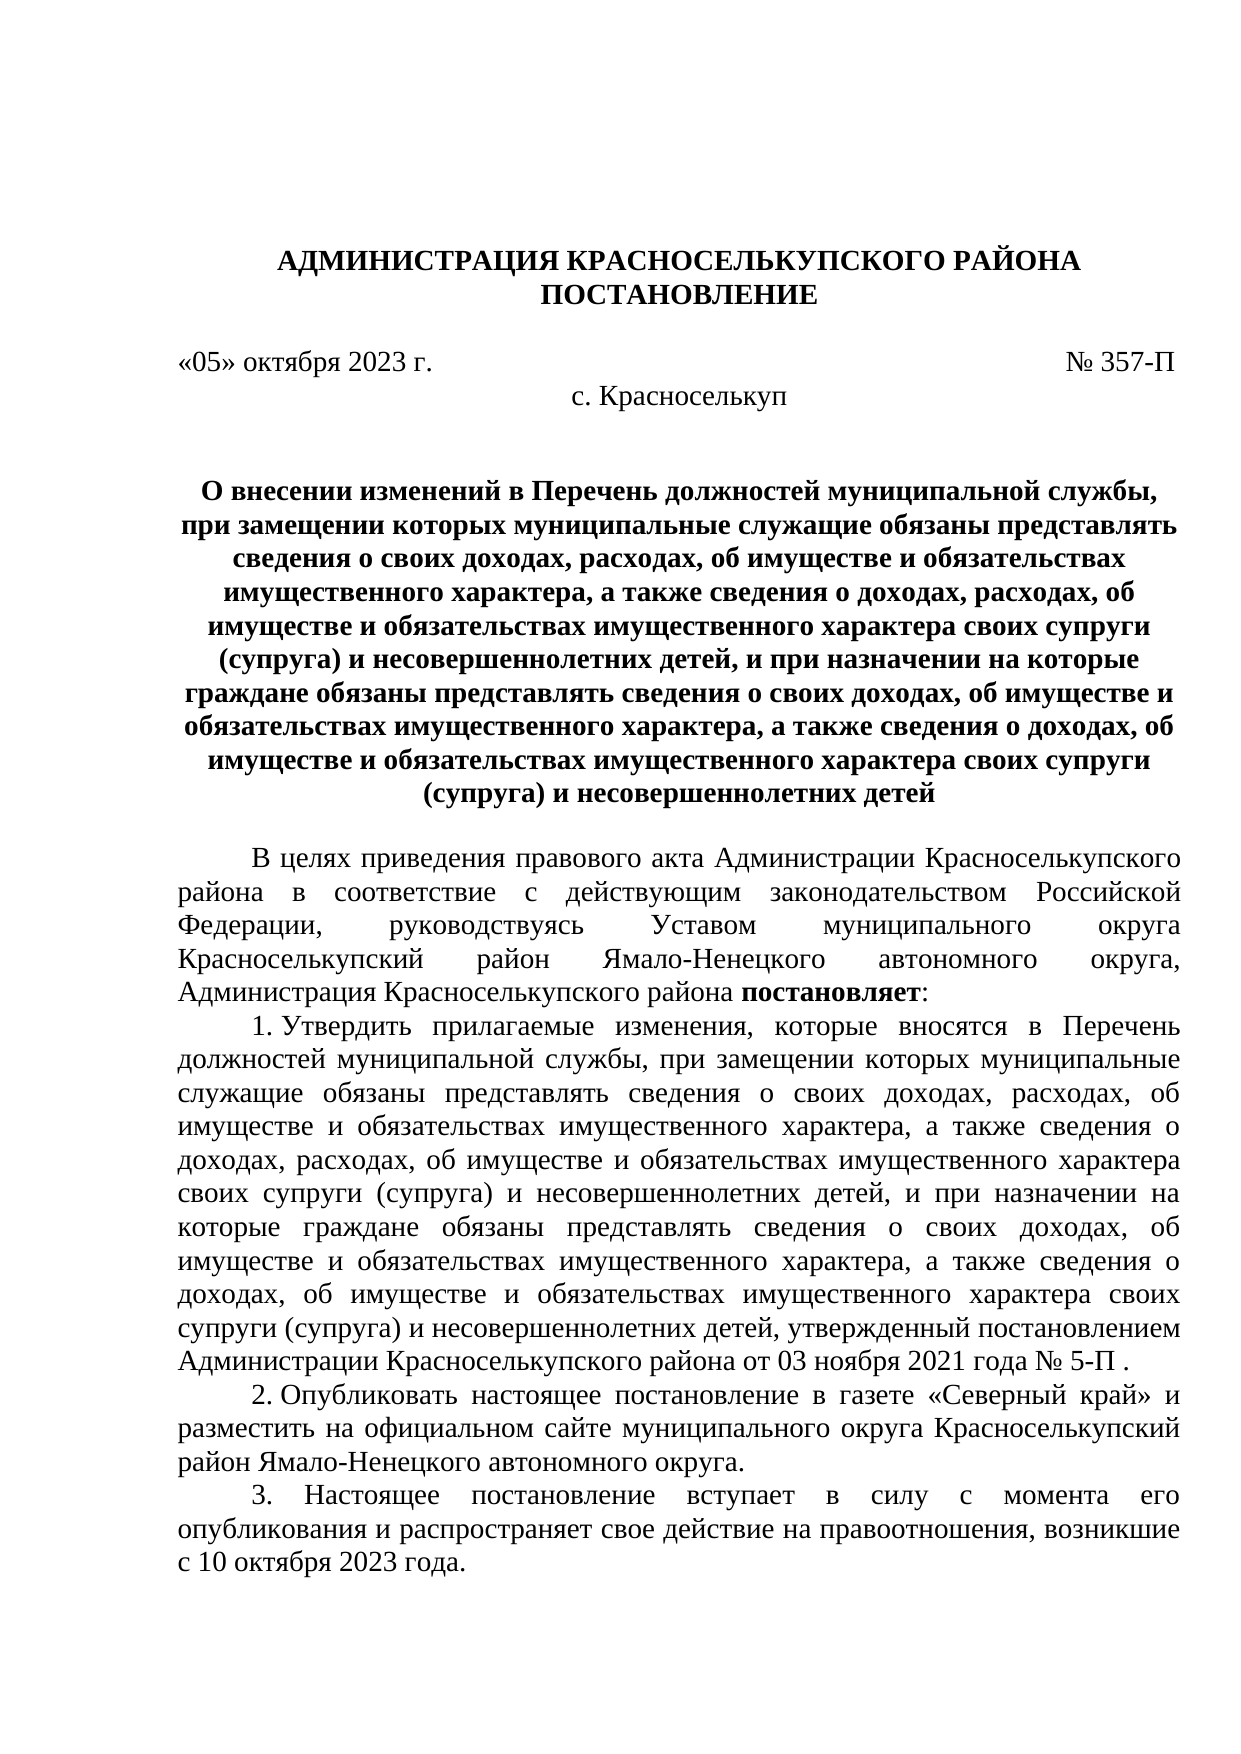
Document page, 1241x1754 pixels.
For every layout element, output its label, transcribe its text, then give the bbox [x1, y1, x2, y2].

subtitle ПОСТАНОВЛЕНИЕ [177, 277, 1181, 311]
title 2. Опубликовать настоящее постановление в газете «Северный край» и разместить на официальном сайте муниципального округа Красноселькупский район Ямало-Ненецкого автономного округа. [177, 1377, 1181, 1477]
title В целях приведения правового акта Администрации Красноселькупского района в соответствие с действующим законодательством Российской Федерации, руководствуясь Уставом муниципального округа Красноселькупский район Ямало-Ненецкого автономного округа, Администрация Красноселькупского района постановляет: [177, 840, 1181, 1008]
text с. Красноселькуп [177, 378, 1181, 411]
title Утвердить прилагаемые изменения, которые вносятся в Перечень должностей муниципальной службы, при замещении которых муниципальные служащие обязаны представлять сведения о своих доходах, расходах, об имуществе и обязательствах имущественного характера, а также сведения о доходах, расходах, об имуществе и обязательствах имущественного характера своих супруги (супруга) и несовершеннолетних детей, и при назначении на которые граждане обязаны представлять сведения о своих доходах, об имуществе и обязательствах имущественного характера, а также сведения о доходах, об имуществе и обязательствах имущественного характера своих супруги (супруга) и несовершеннолетних детей, утвержденный постановлением Администрации Красноселькупского района от 03 ноября 2021 года № 5-П . [177, 1008, 1181, 1377]
title 3. Настоящее постановление вступает в силу с момента его опубликования и распространяет свое действие на правоотношения, возникшие с 10 октября 2023 года. [177, 1477, 1181, 1578]
text «05» октября 2023 г. № 357-П [177, 344, 1181, 378]
text АДМИНИСТРАЦИЯ КРАСНОСЕЛЬКУПСКОГО РАЙОНА [177, 243, 1181, 277]
title О внесении изменений в Перечень должностей муниципальной службы, при замещении которых муниципальные служащие обязаны представлять сведения о своих доходах, расходах, об имуществе и обязательствах имущественного характера, а также сведения о доходах, расходах, об имуществе и обязательствах имущественного характера своих супруги (супруга) и несовершеннолетних детей, и при назначении на которые граждане обязаны представлять сведения о своих доходах, об имуществе и обязательствах имущественного характера, а также сведения о доходах, об имуществе и обязательствах имущественного характера своих супруги (супруга) и несовершеннолетних детей [177, 473, 1181, 809]
